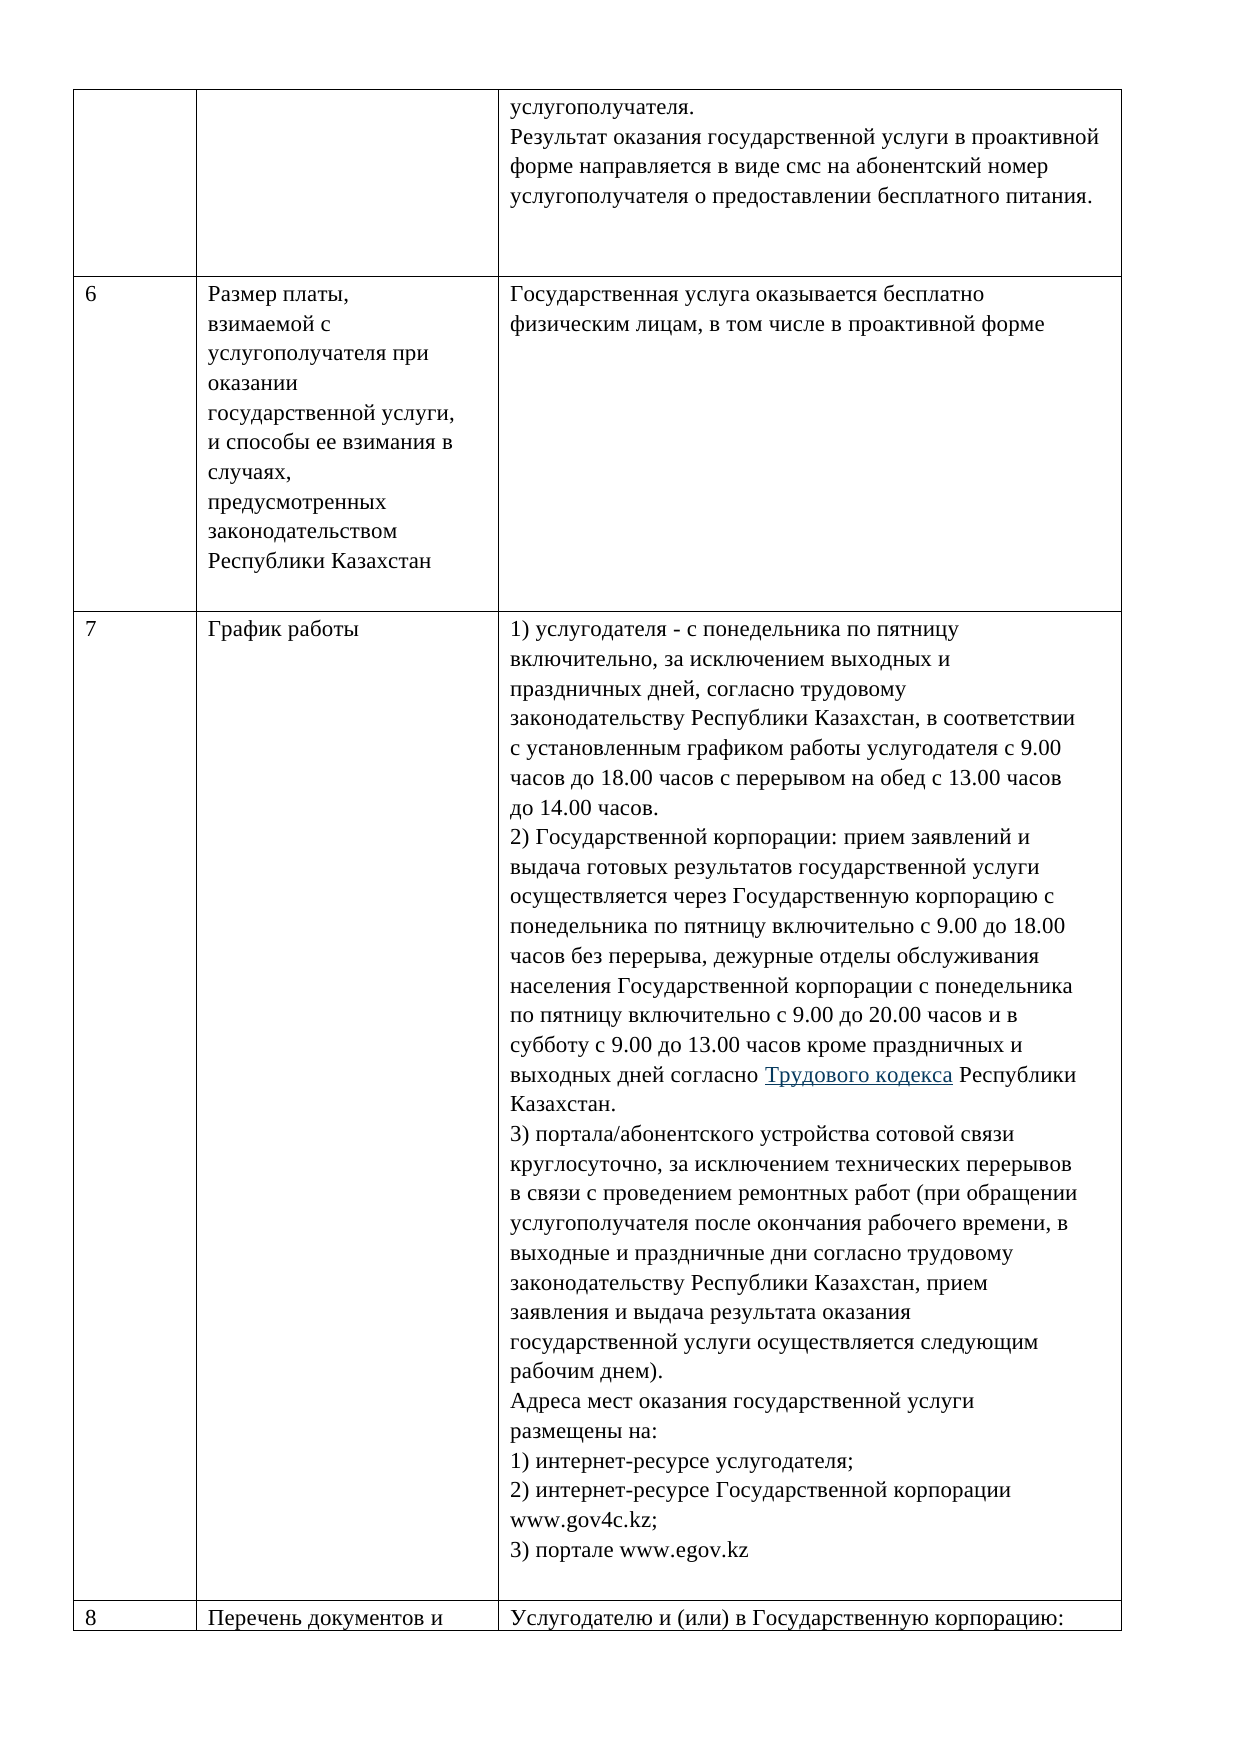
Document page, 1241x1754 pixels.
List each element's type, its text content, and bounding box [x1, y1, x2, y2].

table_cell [499, 90, 1121, 276]
table_cell Размер платы, взимаемой с услугополучателя при оказании государственной услуги, и способы ее взимания в случаях, предусмотренных законодательством Республики Казахстан [197, 277, 498, 611]
table_cell График работы [197, 612, 498, 1599]
table_cell 1) услугодателя - с понедельника по пятницу включительно, за исключением выходных и праздничных дней, согласно трудовому законодательству Республики Казахстан, в соответствии с установленным графиком работы услугодателя с 9.00 часов до 18.00 часов с перерывом на обед с 13.00 часов до 14.00 часов. 2) Государственной корпорации: прием заявлений и выдача готовых результатов государственной услуги осуществляется через Государственную корпорацию с понедельника по пятницу включительно с 9.00 до 18.00 часов без перерыва, дежурные отделы обслуживания населения Государственной корпорации с понедельника по пятницу включительно с 9.00 до 20.00 часов и в субботу с 9.00 до 13.00 часов кроме праздничных и выходных дней согласно Трудового кодекса Республики Казахстан. 3) портала/абонентского устройства сотовой связи круглосуточно, за исключением технических перерывов в связи с проведением ремонтных работ (при обращении услугополучателя после окончания рабочего времени, в выходные и праздничные дни согласно трудовому законодательству Республики Казахстан, прием заявления и выдача результата оказания государственной услуги осуществляется следующим рабочим днем). Адреса мест оказания государственной услуги размещены на: 1) интернет-ресурсе услугодателя; 2) интернет-ресурсе Государственной корпорации www.gov4c.​kz; 3) портале www.egov.kz [499, 612, 1121, 1599]
table_cell 6 [74, 277, 196, 611]
table_cell 8 [74, 1601, 196, 1630]
table_cell 7 [74, 612, 196, 1599]
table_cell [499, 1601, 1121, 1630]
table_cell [197, 1601, 498, 1630]
table_cell 5 [74, 90, 196, 276]
table_cell Государственная услуга оказывается бесплатно физическим лицам, в том числе в проактивной форме [499, 277, 1121, 611]
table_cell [197, 90, 498, 276]
